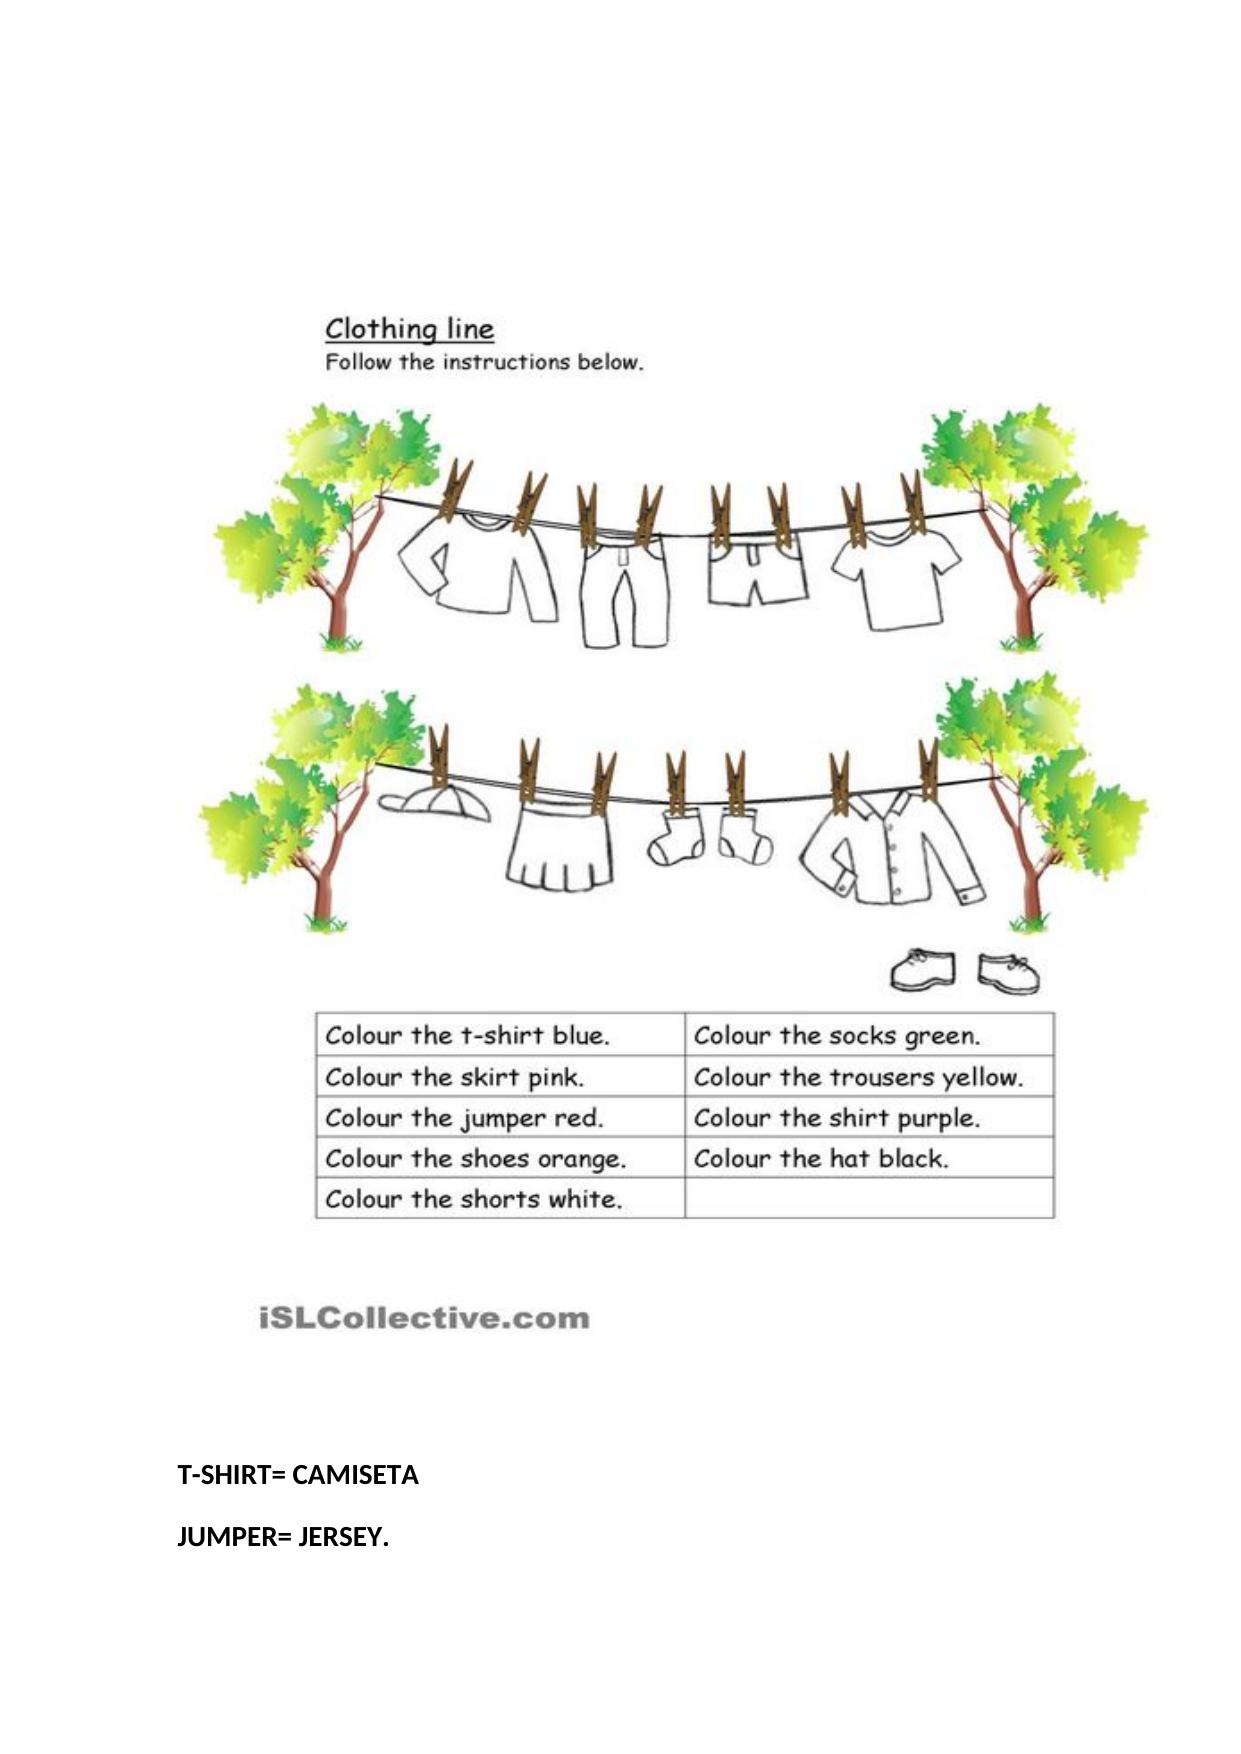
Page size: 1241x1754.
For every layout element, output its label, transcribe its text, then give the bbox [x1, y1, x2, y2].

picture [177, 147, 1185, 1432]
text T-SHIRT= CAMISETA [177, 1456, 1063, 1492]
text JUMPER= JERSEY. [177, 1518, 1063, 1554]
